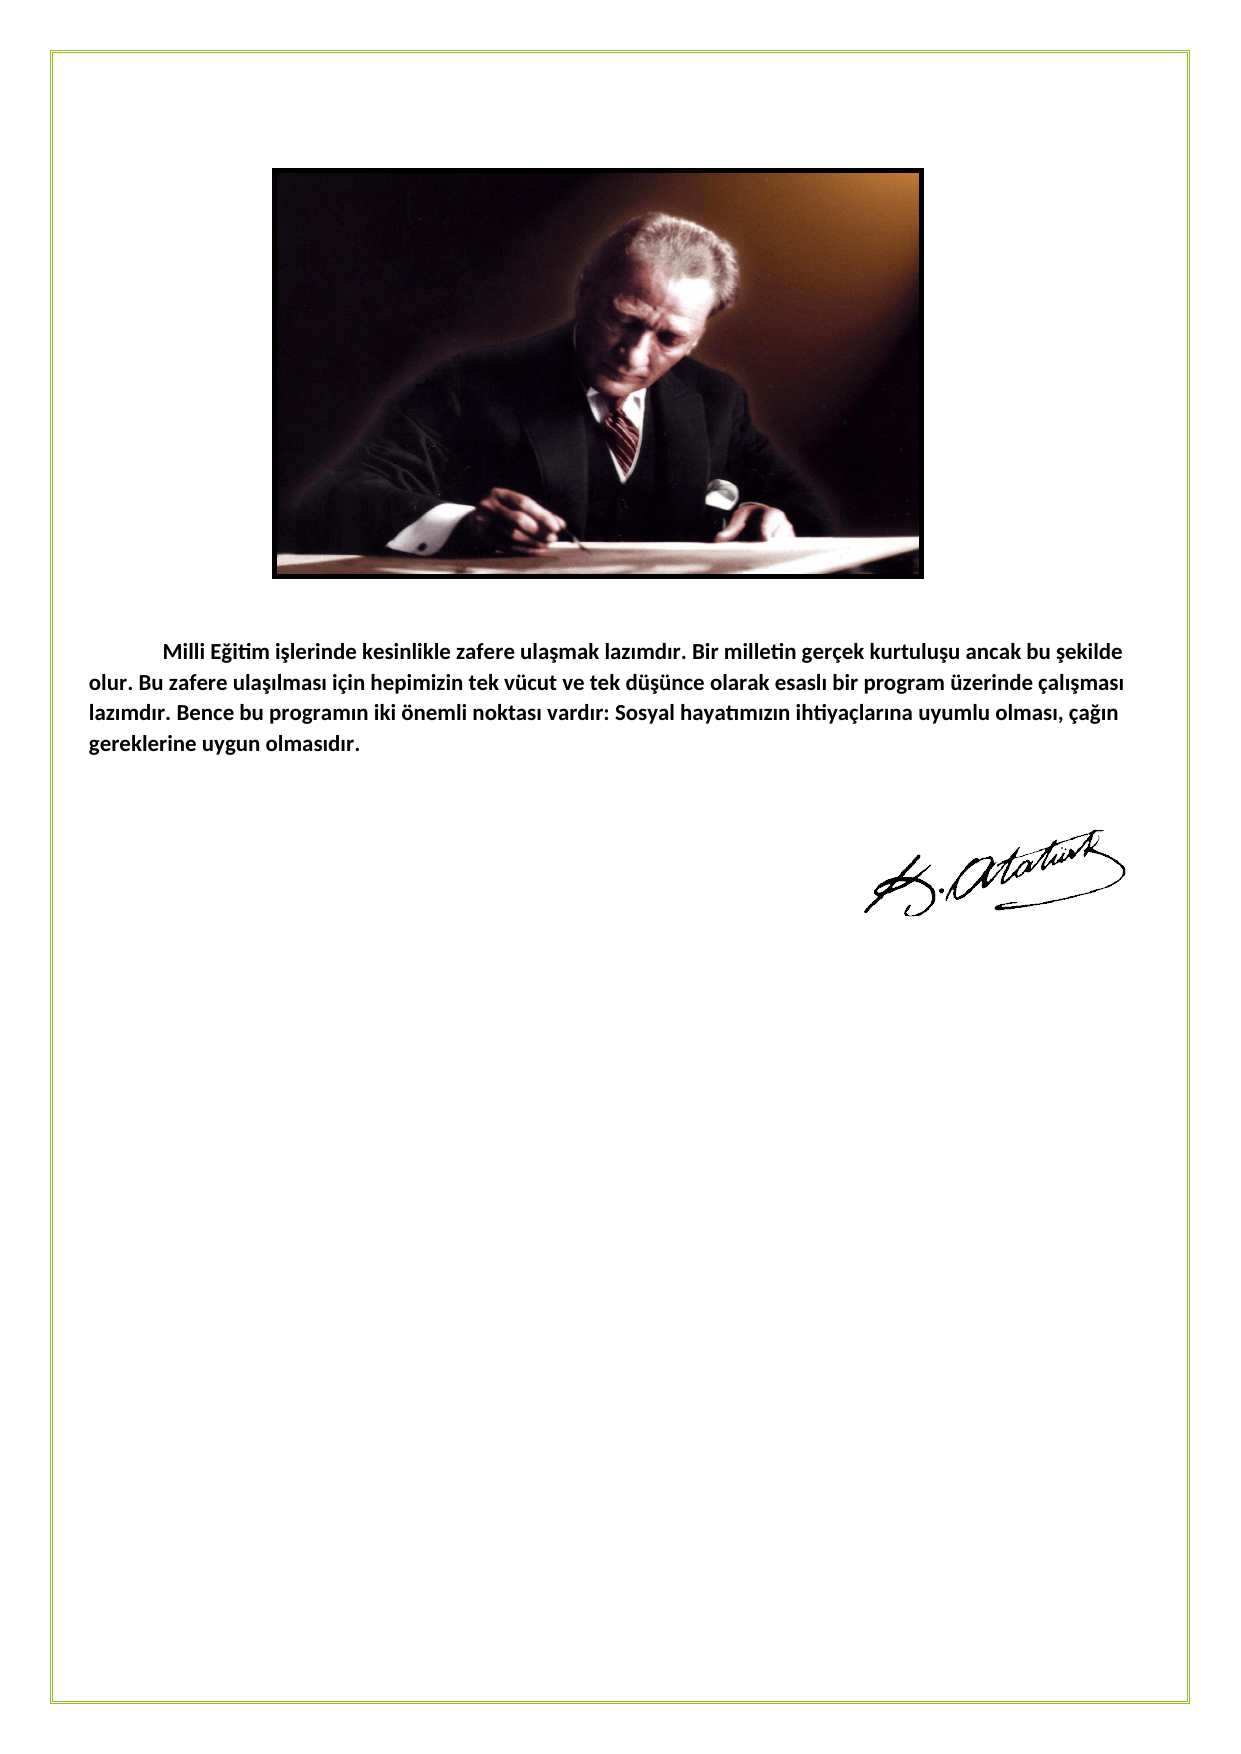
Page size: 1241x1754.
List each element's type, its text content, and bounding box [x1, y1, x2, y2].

picture [277, 173, 919, 574]
text Milli Eğitim işlerinde kesinlikle zafere ulaşmak lazımdır. Bir milletin gerçek kurtuluşu ancak bu şekilde olur. Bu zafere ulaşılması için hepimizin tek vücut ve tek düşünce olarak esaslı bir program üzerinde çalışması lazımdır. Bence bu programın iki önemli noktası vardır: Sosyal hayatımızın ihtiyaçlarına uyumlu olması, çağın gereklerine uygun olmasıdır. [89, 637, 1137, 757]
